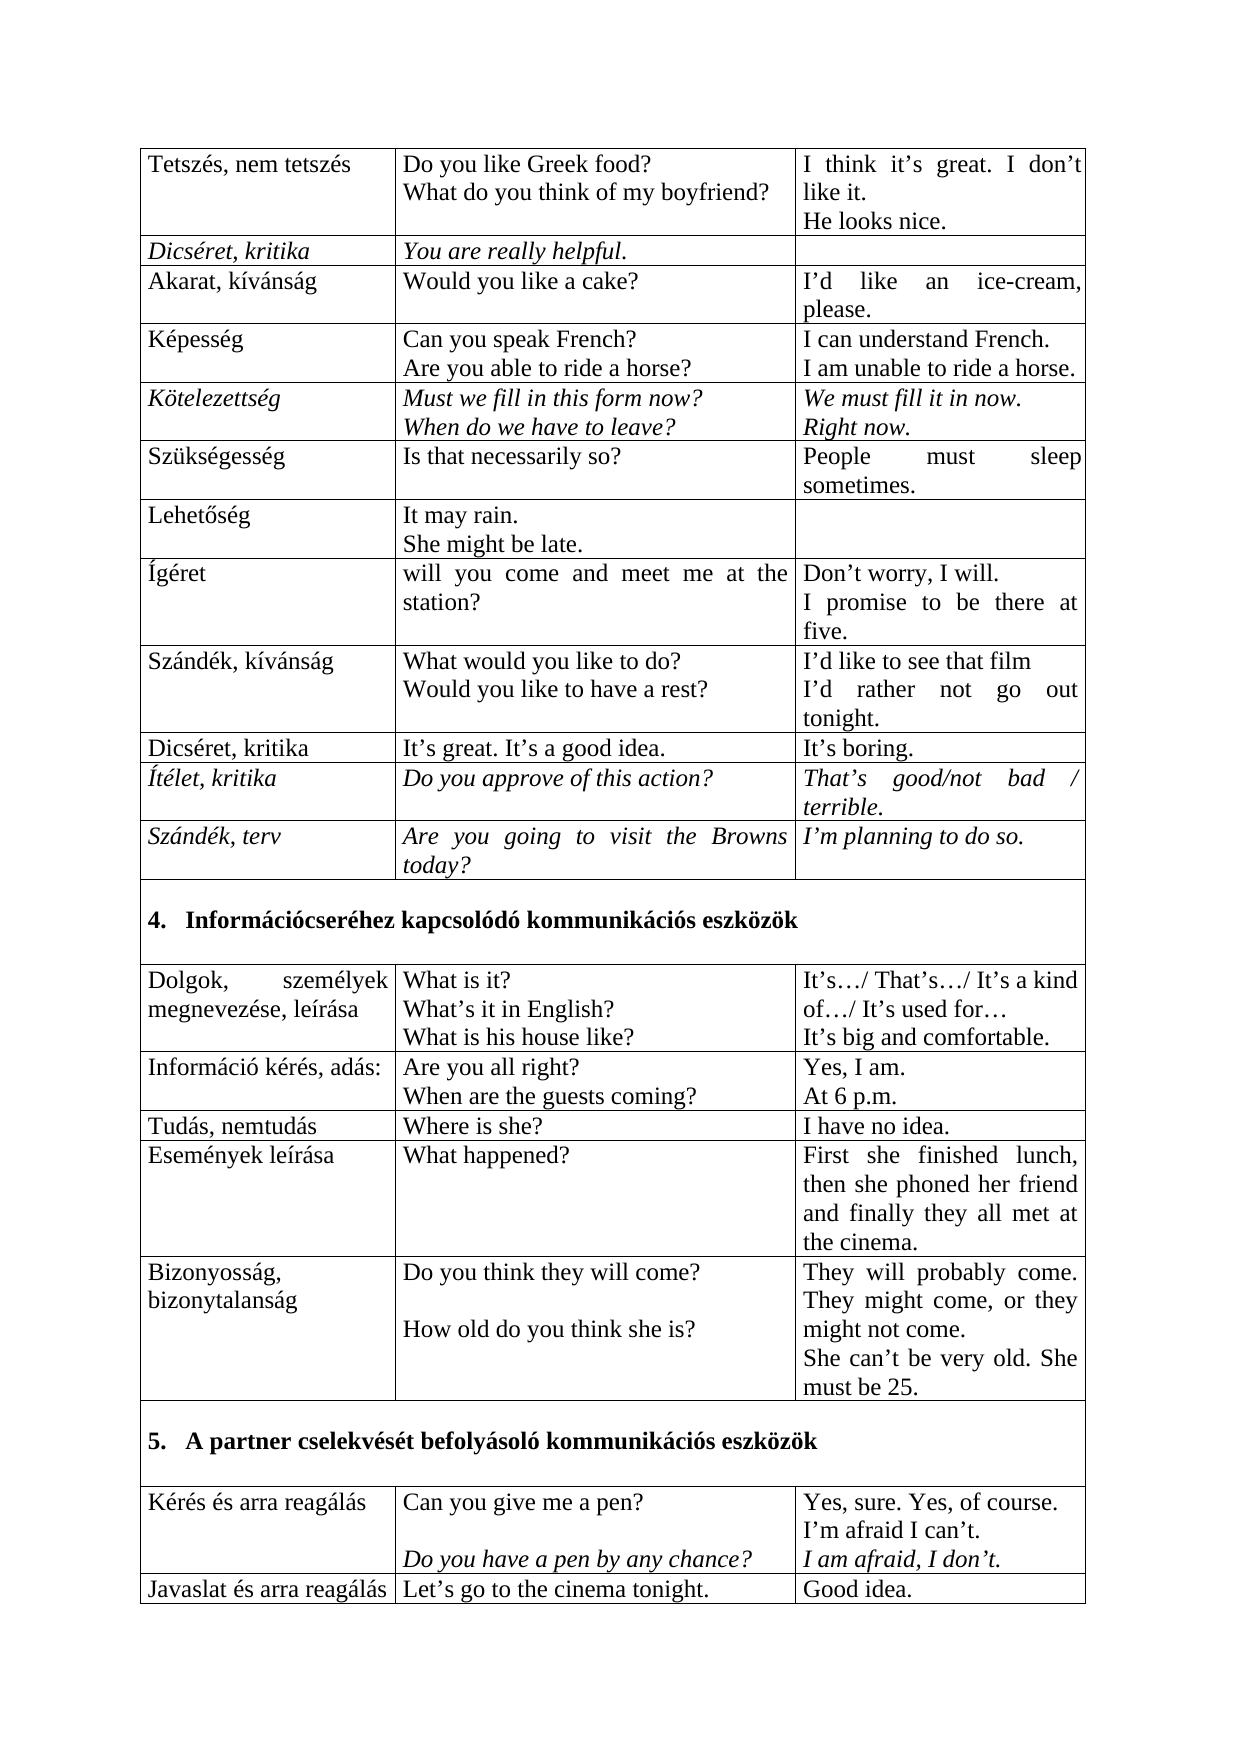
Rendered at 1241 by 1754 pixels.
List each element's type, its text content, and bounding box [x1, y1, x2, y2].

table_cell Kérés és arra reagálás [141, 1487, 395, 1573]
table_cell Szükségesség [141, 441, 395, 499]
table_cell You are really helpful. [396, 236, 795, 265]
table_cell I’d like an ice-cream, please. [796, 266, 1085, 323]
table_cell Bizonyosság, bizonytalanság [141, 1257, 395, 1400]
table_cell People must sleep sometimes. [796, 441, 1085, 499]
table_cell They will probably come. They might come, or they might not come. She can’t be very old. She must be 25. [796, 1257, 1085, 1400]
table_cell Események leírása [141, 1141, 395, 1256]
table_cell I’d like to see that film I’d rather not go out tonight. [796, 646, 1085, 732]
table_cell Szándék, terv [141, 821, 395, 879]
table_cell It’s…/ That’s…/ It’s a kind of…/ It’s used for… It’s big and comfortable. [796, 965, 1085, 1051]
table_cell Dicséret, kritika [141, 733, 395, 762]
table_cell Akarat, kívánság [141, 266, 395, 323]
table_cell Szándék, kívánság [141, 646, 395, 732]
table_cell Yes, sure. Yes, of course. I’m afraid I can’t. I am afraid, I don’t. [796, 1487, 1085, 1573]
table_cell It may rain. She might be late. [396, 500, 795, 557]
table_cell Tetszés, nem tetszés [141, 149, 395, 235]
table_cell Can you speak French? Are you able to ride a horse? [396, 324, 795, 382]
table_cell Are you going to visit the Browns today? [396, 821, 795, 879]
table_cell I think it’s great. I don’t like it. He looks nice. [796, 149, 1085, 235]
table_cell Javaslat és arra reagálás [141, 1574, 395, 1603]
table_cell Where is she? [396, 1111, 795, 1139]
table_cell Információcseréhez kapcsolódó kommunikációs eszközök [141, 880, 1085, 964]
table_cell Yes, I am. At 6 p.m. [796, 1052, 1085, 1110]
table_cell A partner cselekvését befolyásoló kommunikációs eszközök [141, 1401, 1085, 1486]
table_cell Do you approve of this action? [396, 763, 795, 820]
table_cell It’s great. It’s a good idea. [396, 733, 795, 762]
table_cell Let’s go to the cinema tonight. [396, 1574, 795, 1603]
table_cell First she finished lunch, then she phoned her friend and finally they all met at the cinema. [796, 1141, 1085, 1256]
table_cell What happened? [396, 1141, 795, 1256]
table_cell Dolgok, személyek megnevezése, leírása [141, 965, 395, 1051]
table_cell Dicséret, kritika [141, 236, 395, 265]
table_cell Do you think they will come? How old do you think she is? [396, 1257, 795, 1400]
table_cell What would you like to do? Would you like to have a rest? [396, 646, 795, 732]
table_cell will you come and meet me at the station? [396, 559, 795, 645]
table_cell What is it? What’s it in English? What is his house like? [396, 965, 795, 1051]
table_cell Is that necessarily so? [396, 441, 795, 499]
table_cell Ígéret [141, 559, 395, 645]
table_cell Lehetőség [141, 500, 395, 557]
table_cell Képesség [141, 324, 395, 382]
table_cell It’s boring. [796, 733, 1085, 762]
table_cell That’s good/not bad / terrible. [796, 763, 1085, 820]
table_cell Good idea. [796, 1574, 1085, 1603]
table_cell Don’t worry, I will. I promise to be there at five. [796, 559, 1085, 645]
table_cell Must we fill in this form now? When do we have to leave? [396, 383, 795, 440]
table_cell Can you give me a pen? Do you have a pen by any chance? [396, 1487, 795, 1573]
table_cell Would you like a cake? [396, 266, 795, 323]
table_cell I have no idea. [796, 1111, 1085, 1139]
table_cell I’m planning to do so. [796, 821, 1085, 879]
table_cell [796, 500, 1085, 557]
table_cell Tudás, nemtudás [141, 1111, 395, 1139]
table_cell [796, 236, 1085, 265]
table_cell I can understand French. I am unable to ride a horse. [796, 324, 1085, 382]
table_cell We must fill it in now. Right now. [796, 383, 1085, 440]
table_cell Kötelezettség [141, 383, 395, 440]
table_cell Do you like Greek food? What do you think of my boyfriend? [396, 149, 795, 235]
table_cell Are you all right? When are the guests coming? [396, 1052, 795, 1110]
table_cell Információ kérés, adás: [141, 1052, 395, 1110]
table_cell Ítélet, kritika [141, 763, 395, 820]
